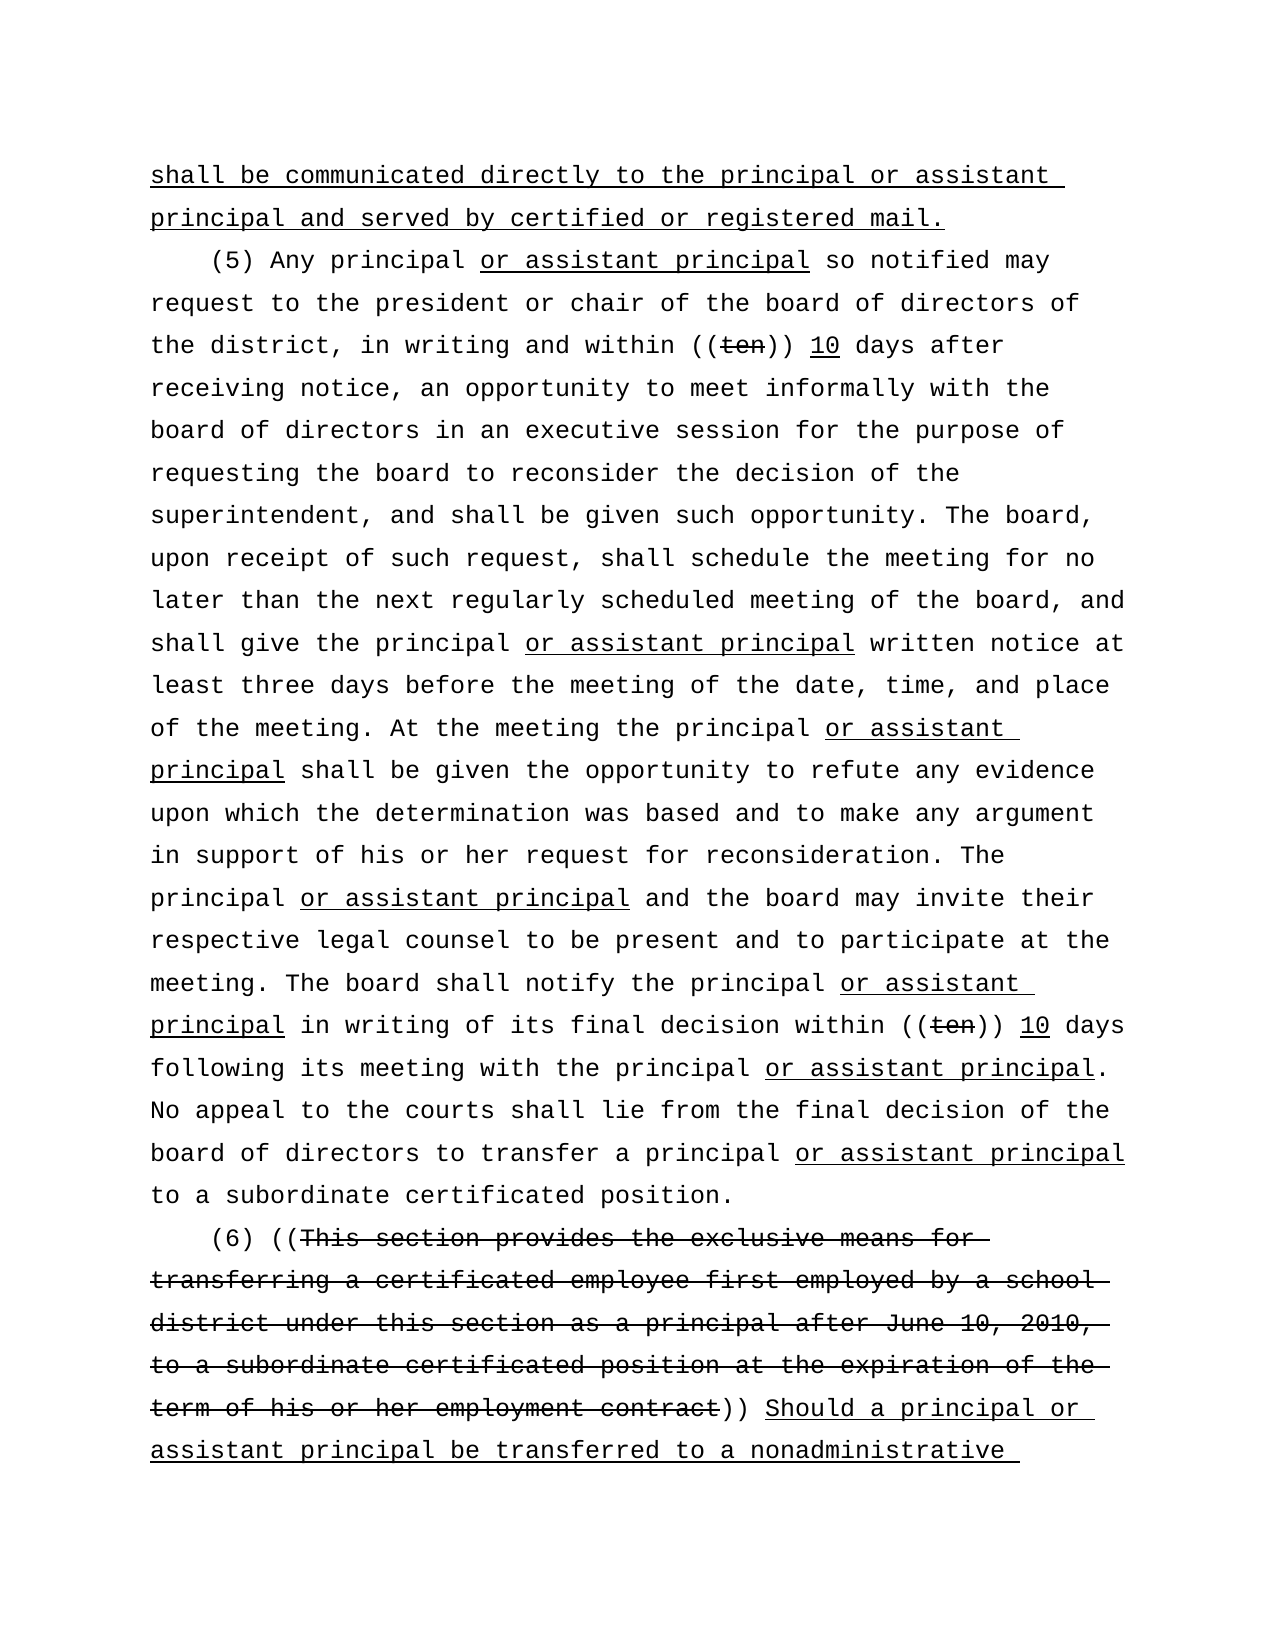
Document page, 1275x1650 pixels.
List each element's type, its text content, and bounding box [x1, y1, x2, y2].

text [150, 150, 1125, 235]
text (5) Any principal or assistant principal so notified may request to the president or chair of the board of directors of the district, in writing and within ((ten)) 10 days after receiving notice, an opportunity to meet informally with the board of directors in an executive session for the purpose of requesting the board to reconsider the decision of the superintendent, and shall be given such opportunity. The board, upon receipt of such request, shall schedule the meeting for no later than the next regularly scheduled meeting of the board, and shall give the principal or assistant principal written notice at least three days before the meeting of the date, time, and place of the meeting. At the meeting the principal or assistant principal shall be given the opportunity to refute any evidence upon which the determination was based and to make any argument in support of his or her request for reconsideration. The principal or assistant principal and the board may invite their respective legal counsel to be present and to participate at the meeting. The board shall notify the principal or assistant principal in writing of its final decision within ((ten)) 10 days following its meeting with the principal or assistant principal. No appeal to the courts shall lie from the final decision of the board of directors to transfer a principal or assistant principal to a subordinate certificated position. [150, 235, 1125, 1212]
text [150, 1212, 1125, 1467]
